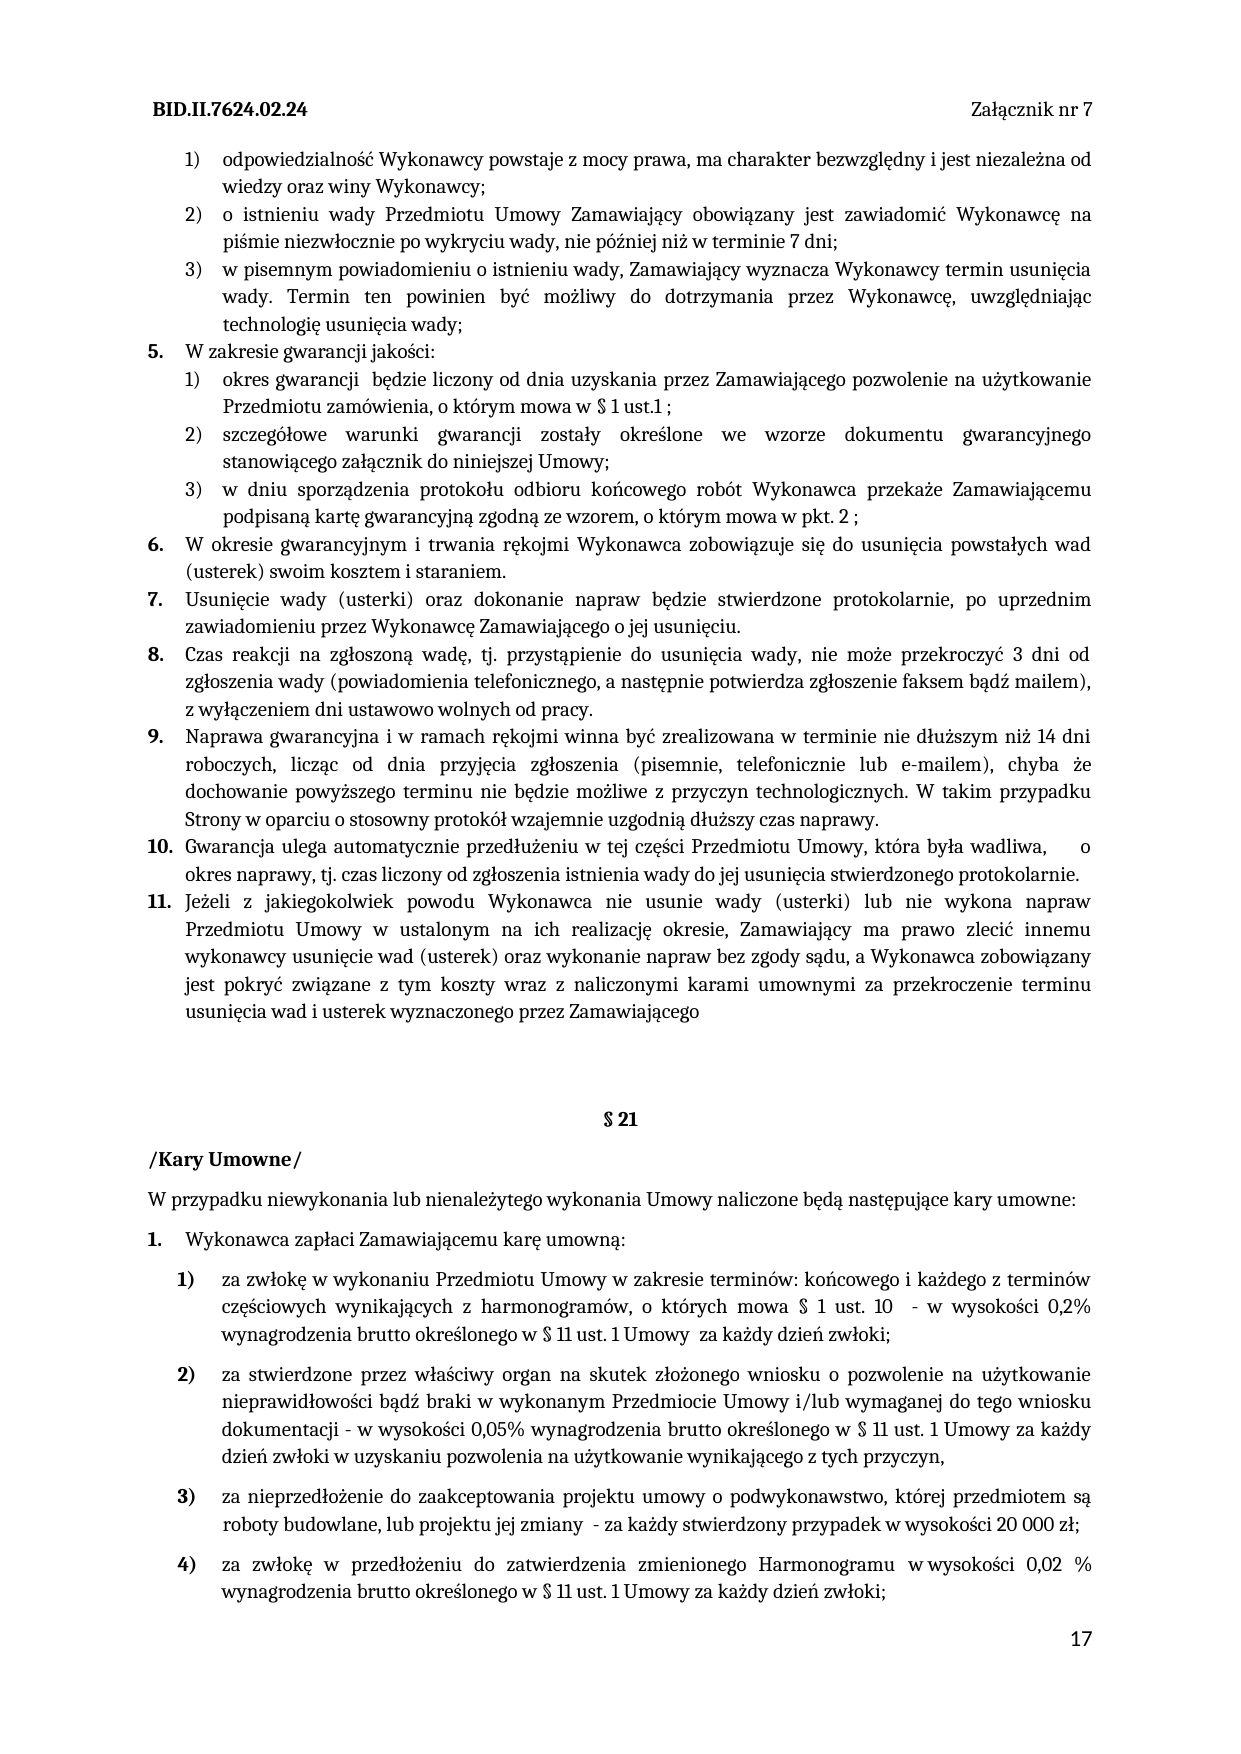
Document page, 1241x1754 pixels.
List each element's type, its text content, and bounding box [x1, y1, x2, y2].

list Naprawa gwarancyjna i w ramach rękojmi winna być zrealizowana w terminie nie dłuższym niż 14 dni roboczych, licząc od dnia przyjęcia zgłoszenia (pisemnie, telefonicznie lub e-mailem), chyba że dochowanie powyższego terminu nie będzie możliwe z przyczyn technologicznych. W takim przypadku Strony w oparciu o stosowny protokół wzajemnie uzgodnią dłuższy czas naprawy. [148, 725, 1092, 832]
list odpowiedzialność Wykonawcy powstaje z mocy prawa, ma charakter bezwzględny i jest niezależna od wiedzy oraz winy Wykonawcy; [185, 148, 1092, 199]
list Gwarancja ulega automatycznie przedłużeniu w tej części Przedmiotu Umowy, która była wadliwa, o okres naprawy, tj. czas liczony od zgłoszenia istnienia wady do jej usunięcia stwierdzonego protokolarnie. [148, 835, 1092, 887]
list za zwłokę w przedłożeniu do zatwierdzenia zmienionego Harmonogramu w wysokości 0,02 % wynagrodzenia brutto określonego w § 11 ust. 1 Umowy za każdy dzień zwłoki; [177, 1553, 1092, 1604]
list Wykonawca zapłaci Zamawiającemu karę umowną: [148, 1228, 1092, 1252]
text § 21 [148, 1108, 1092, 1132]
list okres gwarancji będzie liczony od dnia uzyskania przez Zamawiającego pozwolenie na użytkowanie Przedmiotu zamówienia, o którym mowa w § 1 ust.1 ; [185, 368, 1092, 419]
list za nieprzedłożenie do zaakceptowania projektu umowy o podwykonawstwo, której przedmiotem są roboty budowlane, lub projektu jej zmiany - za każdy stwierdzony przypadek w wysokości 20 000 zł; [177, 1485, 1092, 1537]
text W przypadku niewykonania lub nienależytego wykonania Umowy naliczone będą następujące kary umowne: [148, 1188, 1092, 1212]
list za stwierdzone przez właściwy organ na skutek złożonego wniosku o pozwolenie na użytkowanie nieprawidłowości bądź braki w wykonanym Przedmiocie Umowy i/lub wymaganej do tego wniosku dokumentacji - w wysokości 0,05% wynagrodzenia brutto określonego w § 11 ust. 1 Umowy za każdy dzień zwłoki w uzyskaniu pozwolenia na użytkowanie wynikającego z tych przyczyn, [177, 1363, 1092, 1469]
text /Kary Umowne/ [148, 1148, 1092, 1172]
list o istnieniu wady Przedmiotu Umowy Zamawiający obowiązany jest zawiadomić Wykonawcę na piśmie niezwłocznie po wykryciu wady, nie później niż w terminie 7 dni; [185, 203, 1092, 254]
list Jeżeli z jakiegokolwiek powodu Wykonawca nie usunie wady (usterki) lub nie wykona napraw Przedmiotu Umowy w ustalonym na ich realizację okresie, Zamawiający ma prawo zlecić innemu wykonawcy usunięcie wad (usterek) oraz wykonanie napraw bez zgody sądu, a Wykonawca zobowiązany jest pokryć związane z tym koszty wraz z naliczonymi karami umownymi za przekroczenie terminu usunięcia wad i usterek wyznaczonego przez Zamawiającego [148, 890, 1092, 1024]
list Usunięcie wady (usterki) oraz dokonanie napraw będzie stwierdzone protokolarnie, po uprzednim zawiadomieniu przez Wykonawcę Zamawiającego o jej usunięciu. [148, 588, 1092, 639]
list Czas reakcji na zgłoszoną wadę, tj. przystąpienie do usunięcia wady, nie może przekroczyć 3 dni od zgłoszenia wady (powiadomienia telefonicznego, a następnie potwierdza zgłoszenie faksem bądź mailem), z wyłączeniem dni ustawowo wolnych od pracy. [148, 643, 1092, 722]
list W okresie gwarancyjnym i trwania rękojmi Wykonawca zobowiązuje się do usunięcia powstałych wad (usterek) swoim kosztem i staraniem. [148, 533, 1092, 584]
list w pisemnym powiadomieniu o istnieniu wady, Zamawiający wyznacza Wykonawcy termin usunięcia wady. Termin ten powinien być możliwy do dotrzymania przez Wykonawcę, uwzględniając technologię usunięcia wady; [185, 258, 1092, 337]
list szczegółowe warunki gwarancji zostały określone we wzorze dokumentu gwarancyjnego stanowiącego załącznik do niniejszej Umowy; [185, 423, 1092, 474]
list W zakresie gwarancji jakości: [148, 340, 1092, 364]
list za zwłokę w wykonaniu Przedmiotu Umowy w zakresie terminów: końcowego i każdego z terminów częściowych wynikających z harmonogramów, o których mowa § 1 ust. 10 - w wysokości 0,2% wynagrodzenia brutto określonego w § 11 ust. 1 Umowy za każdy dzień zwłoki; [177, 1268, 1092, 1347]
list w dniu sporządzenia protokołu odbioru końcowego robót Wykonawca przekaże Zamawiającemu podpisaną kartę gwarancyjną zgodną ze wzorem, o którym mowa w pkt. 2 ; [185, 478, 1092, 529]
